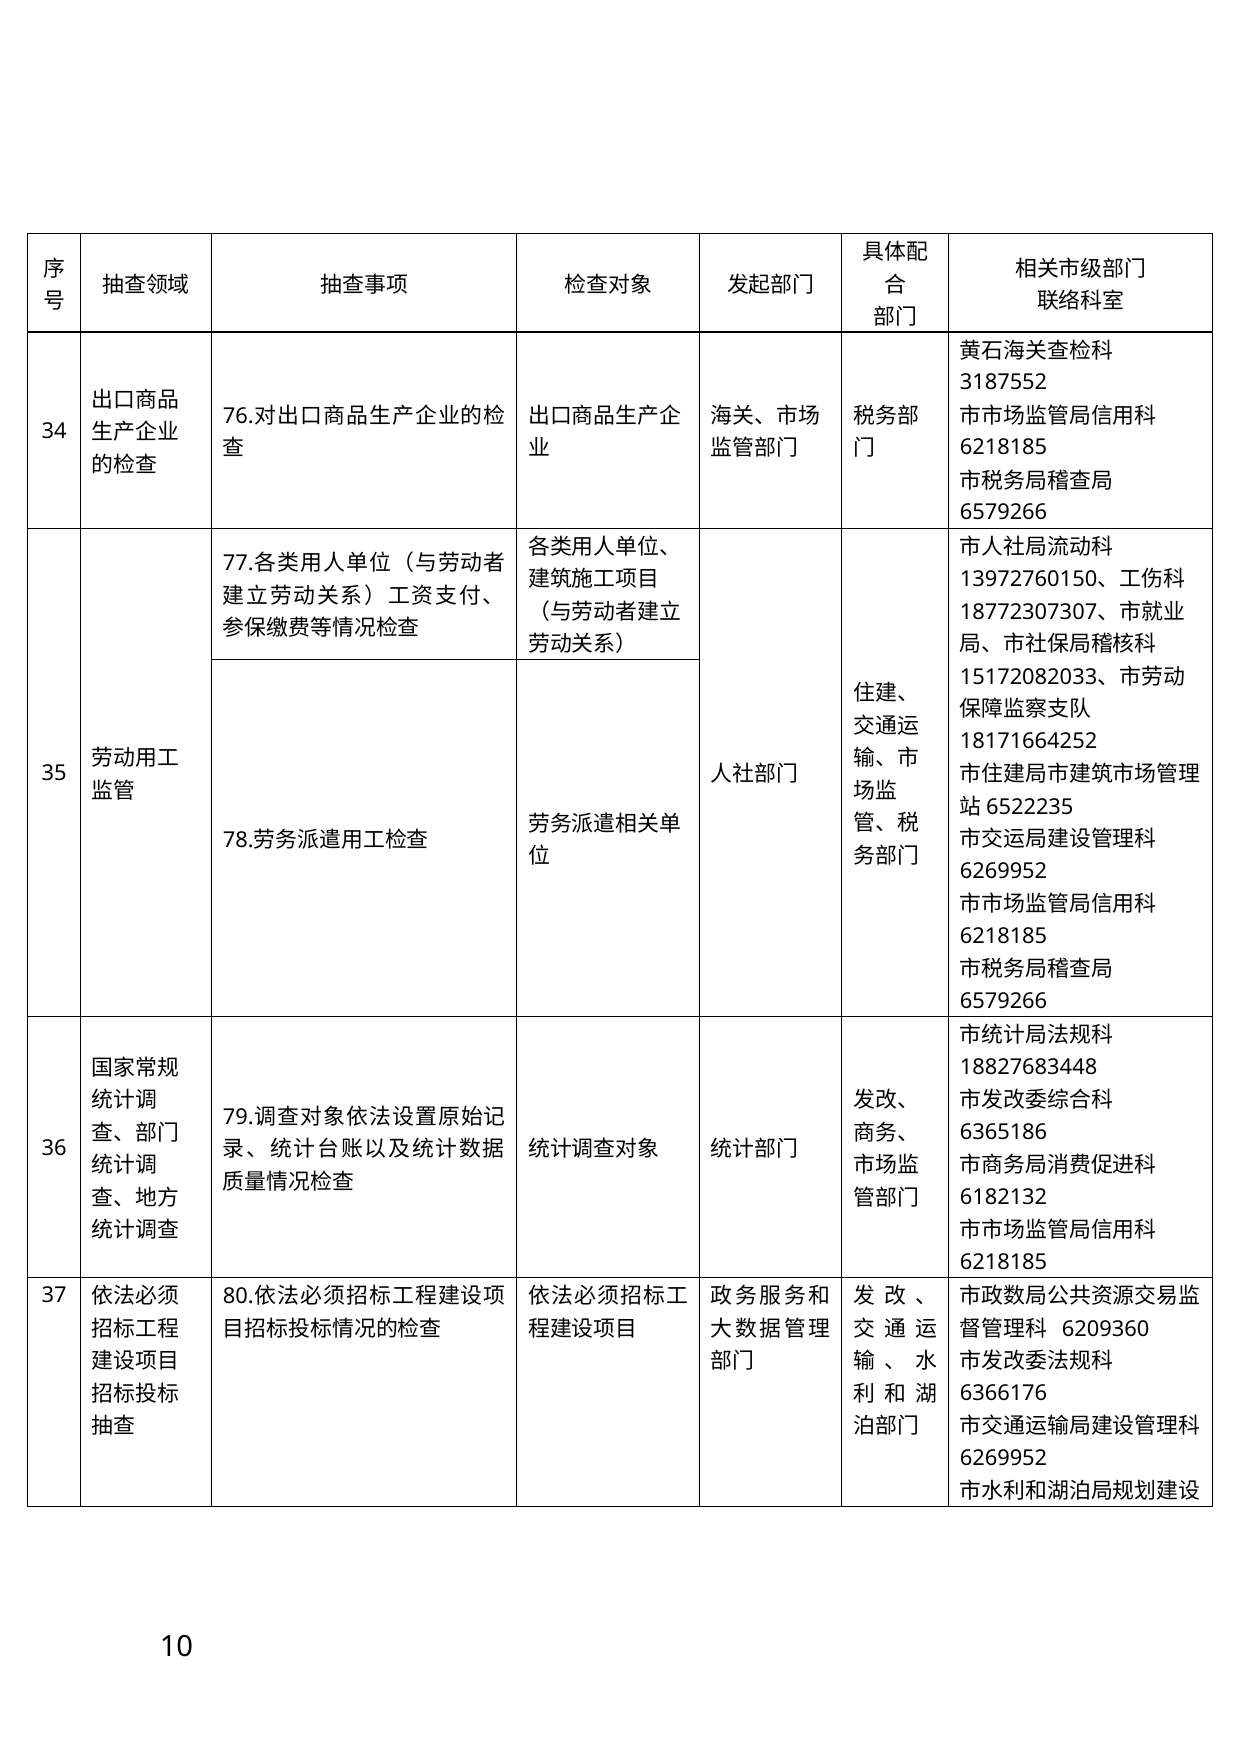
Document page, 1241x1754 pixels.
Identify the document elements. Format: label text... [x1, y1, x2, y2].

table_cell 国家常规统计调查、部门统计调查、地方统计调查 [81, 1017, 211, 1277]
table_cell 住建、交通运输、市场监管、税务部门 [842, 529, 948, 1016]
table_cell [949, 1278, 1212, 1506]
table_cell 统计调查对象 [517, 1017, 699, 1277]
table_cell 37 [28, 1278, 80, 1506]
table_header 发起部门 [700, 234, 841, 331]
table_cell 税务部门 [842, 333, 948, 527]
table_cell 76.对出口商品生产企业的检查 [212, 333, 516, 527]
table_cell 市统计局法规科18827683448 市发改委综合科6365186 市商务局消费促进科6182132 市市场监管局信用科6218185 [949, 1017, 1212, 1277]
table_header 相关市级部门 联络科室 [949, 234, 1212, 331]
table_cell 34 [28, 333, 80, 527]
table_cell 黄石海关查检科3187552 市市场监管局信用科6218185 市税务局稽查局6579266 [949, 333, 1212, 527]
table_cell 劳务派遣相关单位 [517, 660, 699, 1016]
table_header 抽查领域 [81, 234, 211, 331]
table_cell 统计部门 [700, 1017, 841, 1277]
table_header 序号 [28, 234, 80, 331]
table_cell 人社部门 [700, 529, 841, 1016]
table_cell 各类用人单位、建筑施工项目（与劳动者建立劳动关系） [517, 529, 699, 658]
table_cell 出口商品生产企业的检查 [81, 333, 211, 527]
table_cell 海关、市场监管部门 [700, 333, 841, 527]
table_cell 政务服务和大数据管理部门 [700, 1278, 841, 1506]
table_cell 79.调查对象依法设置原始记录、统计台账以及统计数据质量情况检查 [212, 1017, 516, 1277]
table_header 抽查事项 [212, 234, 516, 331]
table_cell 出口商品生产企业 [517, 333, 699, 527]
table_cell 劳动用工监管 [81, 529, 211, 1016]
table_cell 发改、交通运输、水利和湖泊部门 [842, 1278, 948, 1506]
table_cell 78.劳务派遣用工检查 [212, 660, 516, 1016]
table_header 检查对象 [517, 234, 699, 331]
table_cell 35 [28, 529, 80, 1016]
table_cell 依法必须招标工程建设项目招标投标抽查 [81, 1278, 211, 1506]
table_cell 77.各类用人单位（与劳动者建立劳动关系）工资支付、参保缴费等情况检查 [212, 529, 516, 658]
table_cell 市人社局流动科13972760150、工伤科18772307307、市就业局、市社保局稽核科15172082033、市劳动保障监察支队18171664252 市住建局市建筑市场管理站6522235 市交运局建设管理科6269952 市市场监管局信用科6218185 市税务局稽查局6579266 [949, 529, 1212, 1016]
table_cell 36 [28, 1017, 80, 1277]
table_cell 发改、商务、市场监管部门 [842, 1017, 948, 1277]
table_header 具体配合 部门 [842, 234, 948, 331]
table_cell 80.依法必须招标工程建设项目招标投标情况的检查 [212, 1278, 516, 1506]
table_cell 依法必须招标工程建设项目 [517, 1278, 699, 1506]
